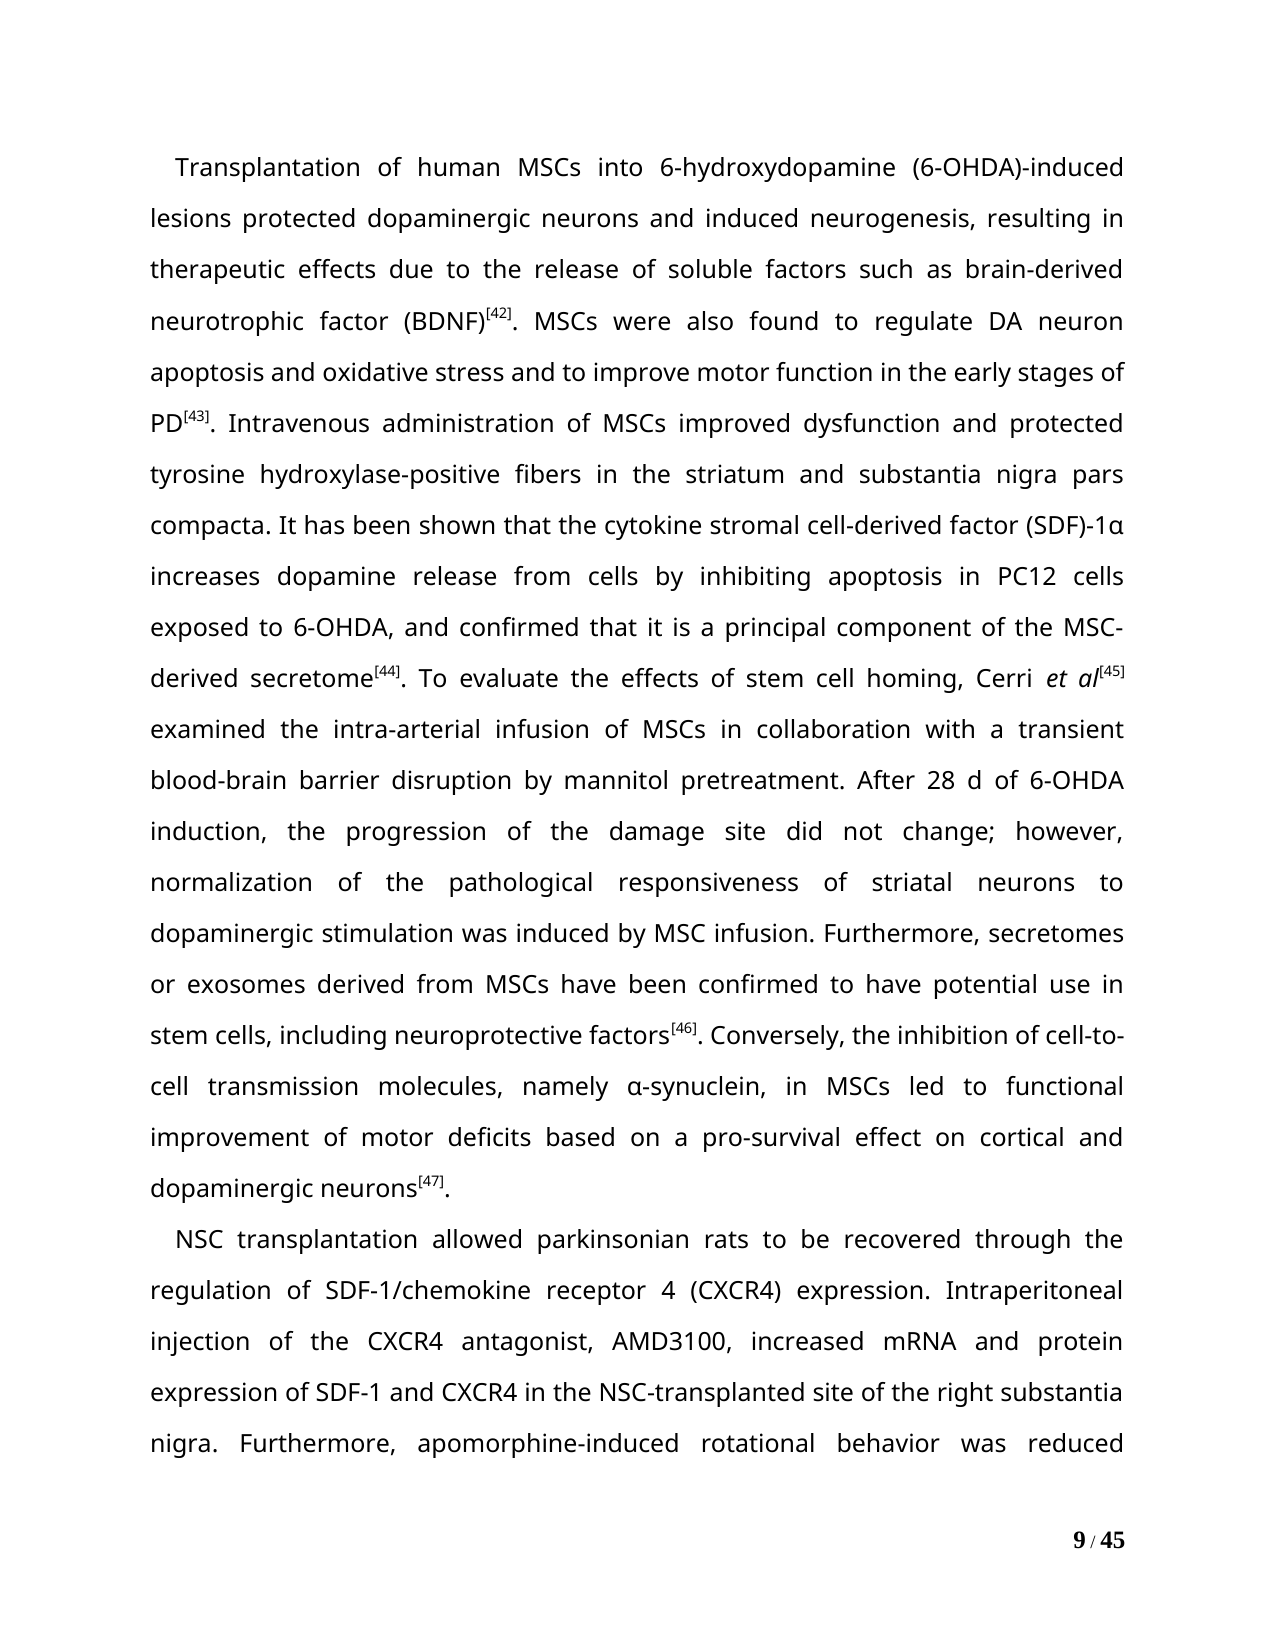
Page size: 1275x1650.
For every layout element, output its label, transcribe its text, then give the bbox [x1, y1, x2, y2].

text Transplantation of human MSCs into 6-hydroxydopamine (6-OHDA)-induced lesions protected dopaminergic neurons and induced neurogenesis, resulting in therapeutic effects due to the release of soluble factors such as brain-derived neurotrophic factor (BDNF)[42]. MSCs were also found to regulate DA neuron apoptosis and oxidative stress and to improve motor function in the early stages of PD[43]. Intravenous administration of MSCs improved dysfunction and protected tyrosine hydroxylase-positive fibers in the striatum and substantia nigra pars compacta. It has been shown that the cytokine stromal cell-derived factor (SDF)-1α increases dopamine release from cells by inhibiting apoptosis in PC12 cells exposed to 6-OHDA, and confirmed that it is a principal component of the MSC-derived secretome[44]. To evaluate the effects of stem cell homing, Cerri et al[45] examined the intra-arterial infusion of MSCs in collaboration with a transient blood-brain barrier disruption by mannitol pretreatment. After 28 d of 6-OHDA induction, the progression of the damage site did not change; however, normalization of the pathological responsiveness of striatal neurons to dopaminergic stimulation was induced by MSC infusion. Furthermore, secretomes or exosomes derived from MSCs have been confirmed to have potential use in stem cells, including neuroprotective factors[46]. Conversely, the inhibition of cell-to-cell transmission molecules, namely α-synuclein, in MSCs led to functional improvement of motor deficits based on a pro-survival effect on cortical and dopaminergic neurons[47]. [150, 150, 1125, 1205]
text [150, 1222, 1125, 1460]
